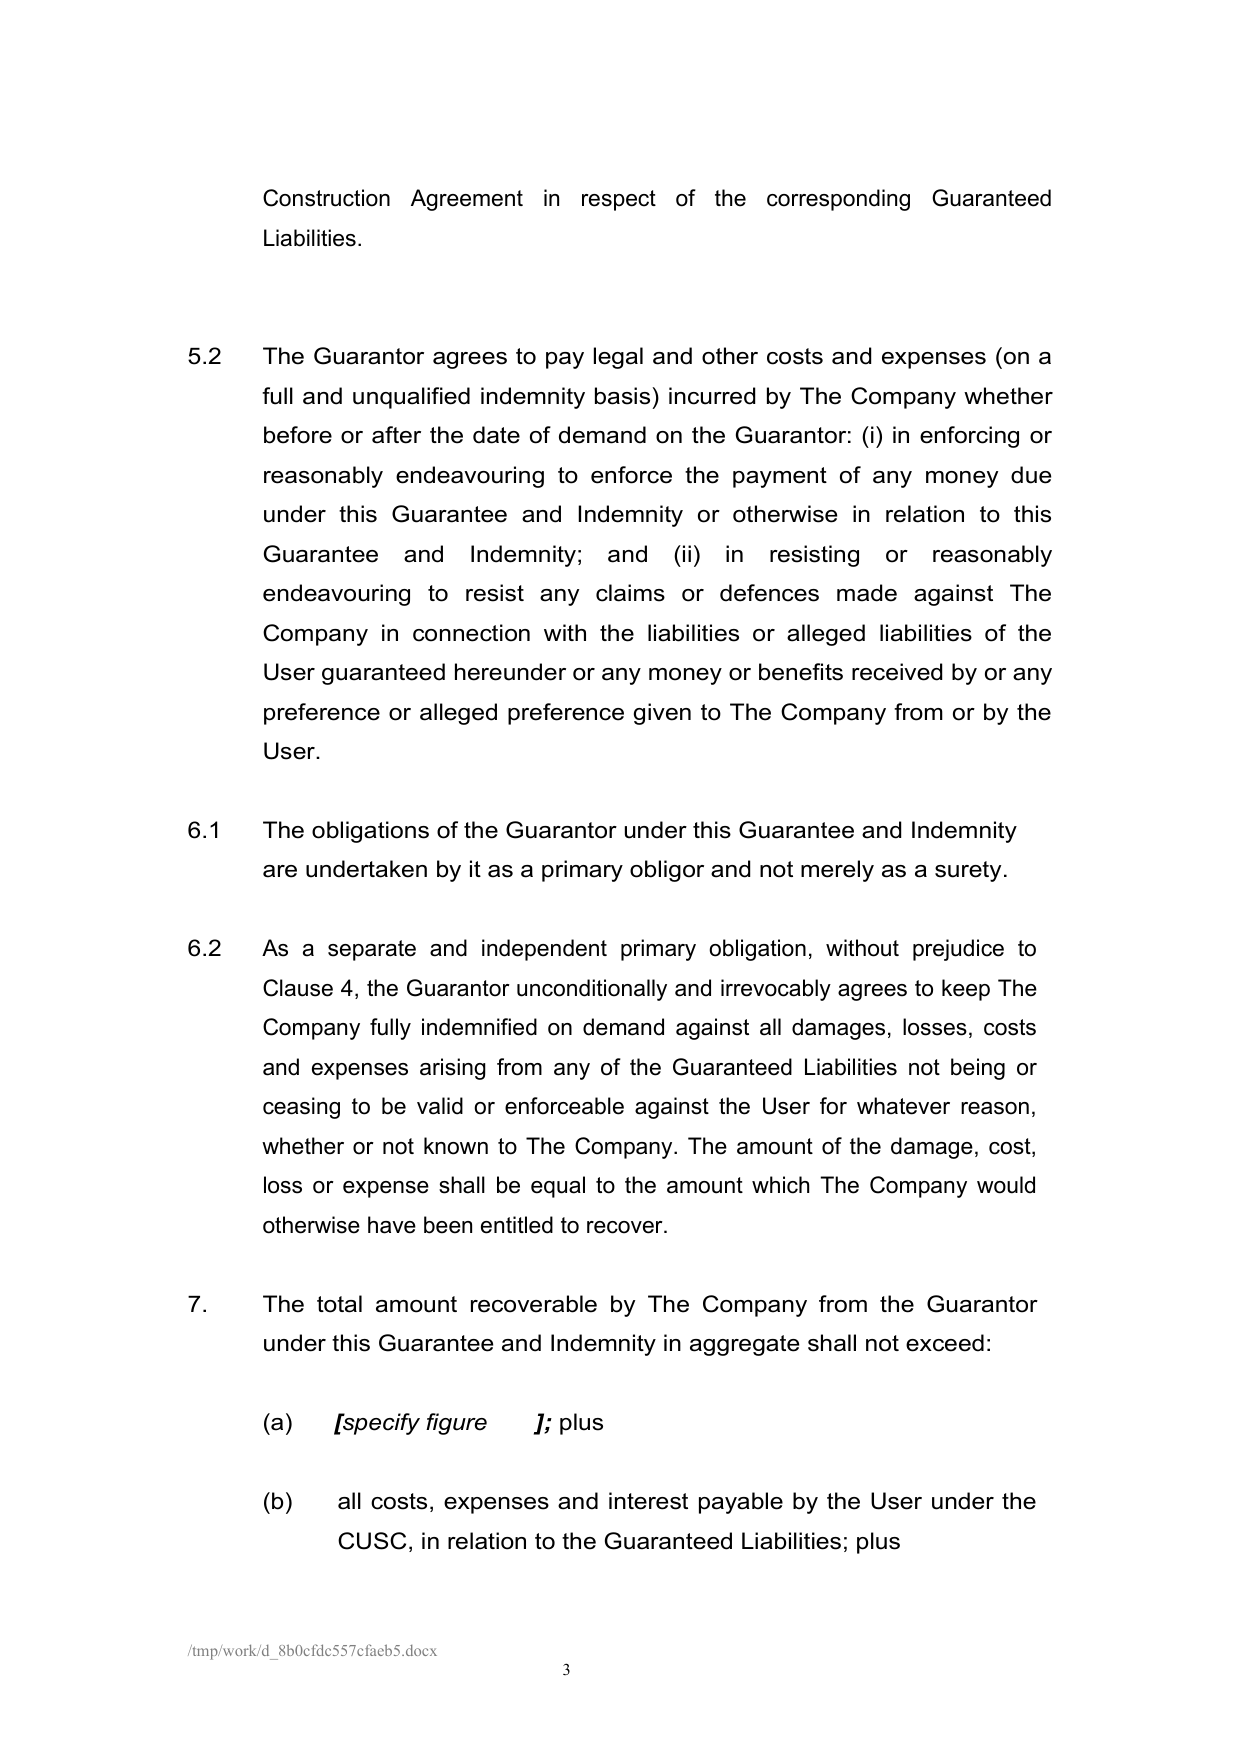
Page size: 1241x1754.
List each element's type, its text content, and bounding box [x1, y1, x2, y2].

text 6.2 As a separate and independent primary obligation, without prejudice to Clause 4, the Guarantor unconditionally and irrevocably agrees to keep The Company fully indemnified on demand against all damages, losses, costs and expenses arising from any of the Guaranteed Liabilities not being or ceasing to be valid or enforceable against the User for whatever reason, whether or not known to The Company. The amount of the damage, cost, loss or expense shall be equal to the amount which The Company would otherwise have been entitled to recover. [187, 935, 1038, 1238]
text (a) [specify figure ]; plus [262, 1409, 1038, 1436]
text 6.1 The obligations of the Guarantor under this Guarantee and Indemnity are undertaken by it as a primary obligor and not merely as a surety. [187, 817, 1038, 883]
text 5.2 The Guarantor agrees to pay legal and other costs and expenses (on a full and unqualified indemnity basis) incurred by The Company whether before or after the date of demand on the Guarantor: (i) in enforcing or reasonably endeavouring to enforce the payment of any money due under this Guarantee and Indemnity or otherwise in relation to this Guarantee and Indemnity; and (ii) in resisting or reasonably endeavouring to resist any claims or defences made against The Company in connection with the liabilities or alleged liabilities of the User guaranteed hereunder or any money or benefits received by or any preference or alleged preference given to The Company from or by the User. [187, 343, 1053, 764]
text 7. The total amount recoverable by The Company from the Guarantor under this Guarantee and Indemnity in aggregate shall not exceed: [187, 1291, 1038, 1357]
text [187, 185, 1053, 251]
text (b) all costs, expenses and interest payable by the User under the CUSC, in relation to the Guaranteed Liabilities; plus [262, 1488, 1038, 1554]
